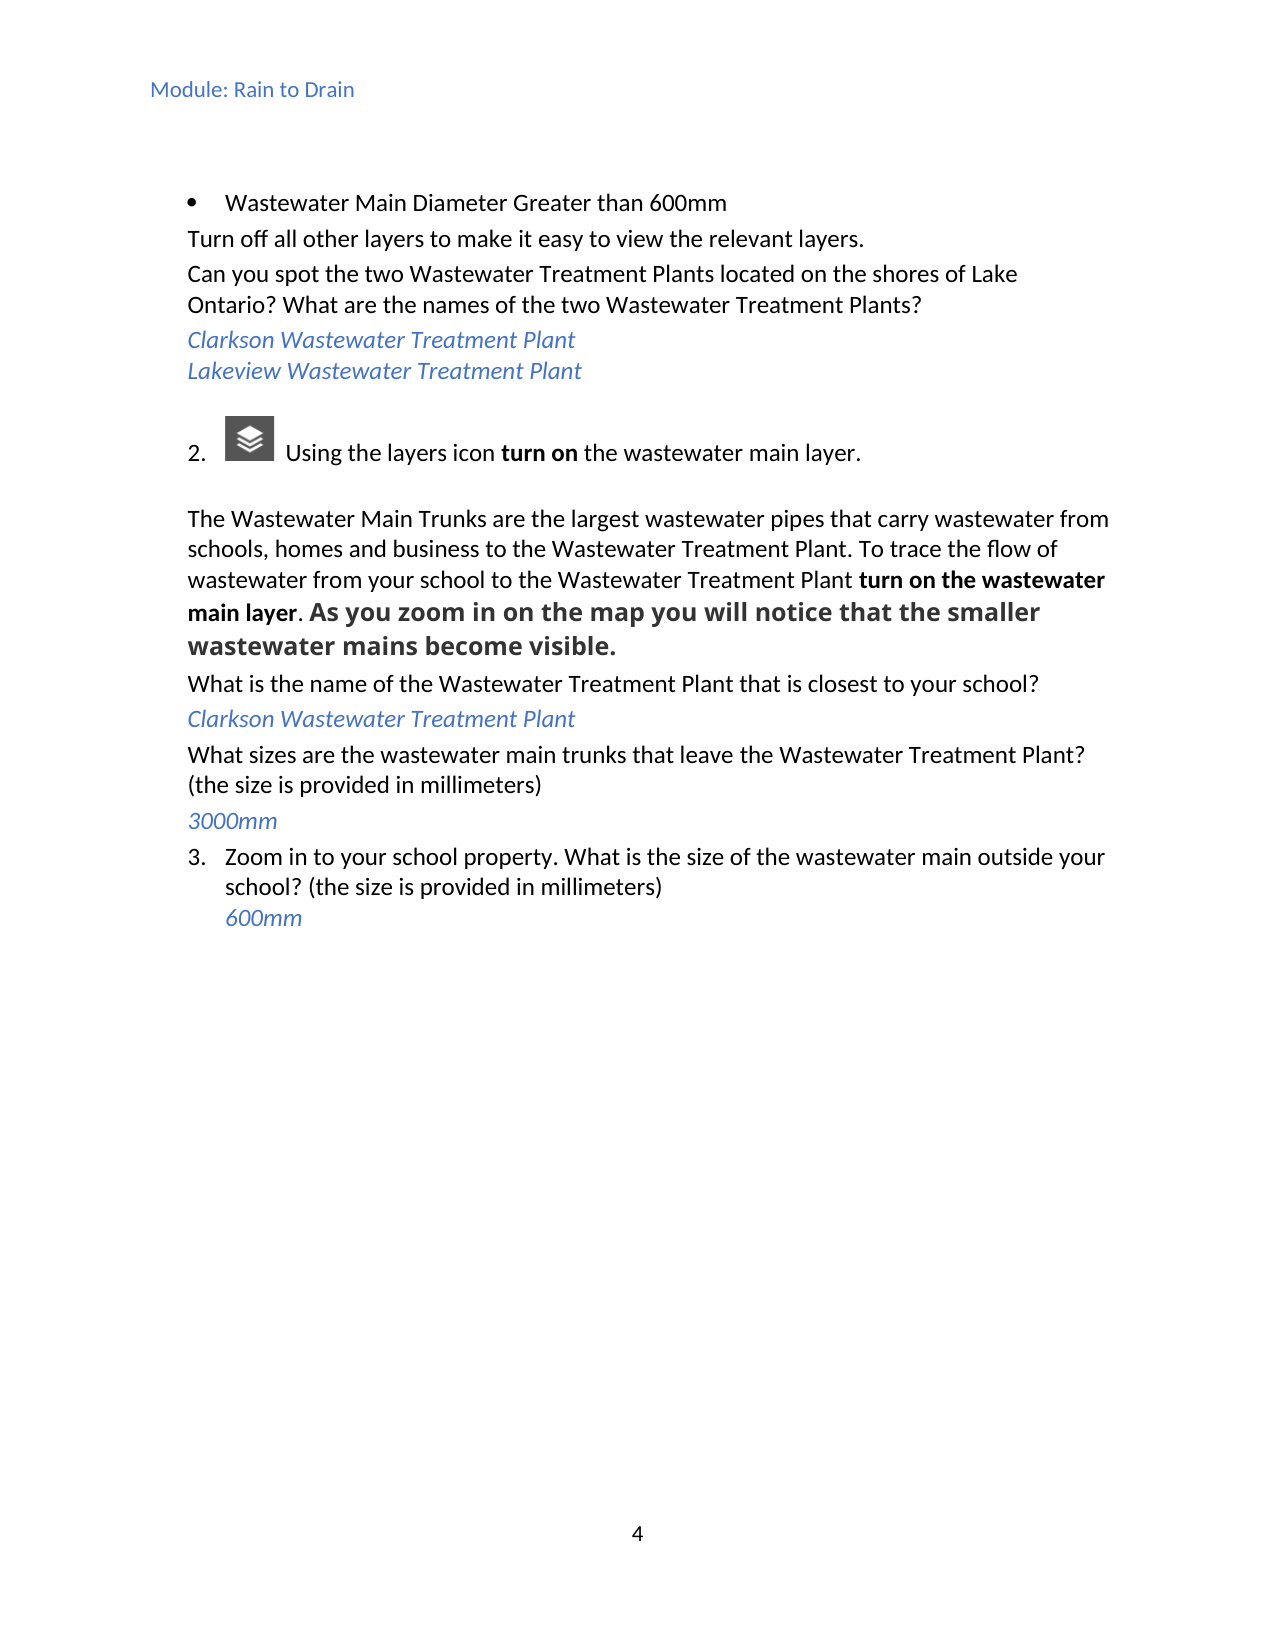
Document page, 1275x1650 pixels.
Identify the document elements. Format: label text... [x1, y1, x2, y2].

text What sizes are the wastewater main trunks that leave the Wastewater Treatment Plant? (the size is provided in millimeters) [187, 739, 1125, 800]
text The Wastewater Main Trunks are the largest wastewater pipes that carry wastewater from schools, homes and business to the Wastewater Treatment Plant. To trace the flow of wastewater from your school to the Wastewater Treatment Plant turn on the wastewater main layer. As you zoom in on the map you will notice that the smaller wastewater mains become visible. [187, 503, 1125, 663]
picture [225, 416, 275, 461]
list Using the layers icon turn on the wastewater main layer. [187, 416, 1125, 467]
text Clarkson Wastewater Treatment Plant [150, 703, 1125, 734]
list Wastewater Main Diameter Greater than 600mm [187, 187, 1125, 218]
text Turn off all other layers to make it easy to view the relevant layers. [150, 223, 1125, 253]
text What is the name of the Wastewater Treatment Plant that is closest to your school? [150, 668, 1125, 698]
text Lakeview Wastewater Treatment Plant [187, 355, 1125, 386]
text Clarkson Wastewater Treatment Plant [187, 324, 1125, 355]
text Can you spot the two Wastewater Treatment Plants located on the shores of Lake Ontario? What are the names of the two Wastewater Treatment Plants? [187, 258, 1125, 319]
list Zoom in to your school property. What is the size of the wastewater main outside your school? (the size is provided in millimeters) [187, 841, 1125, 902]
text 3000mm [187, 805, 1125, 836]
list 600mm [225, 902, 1125, 932]
